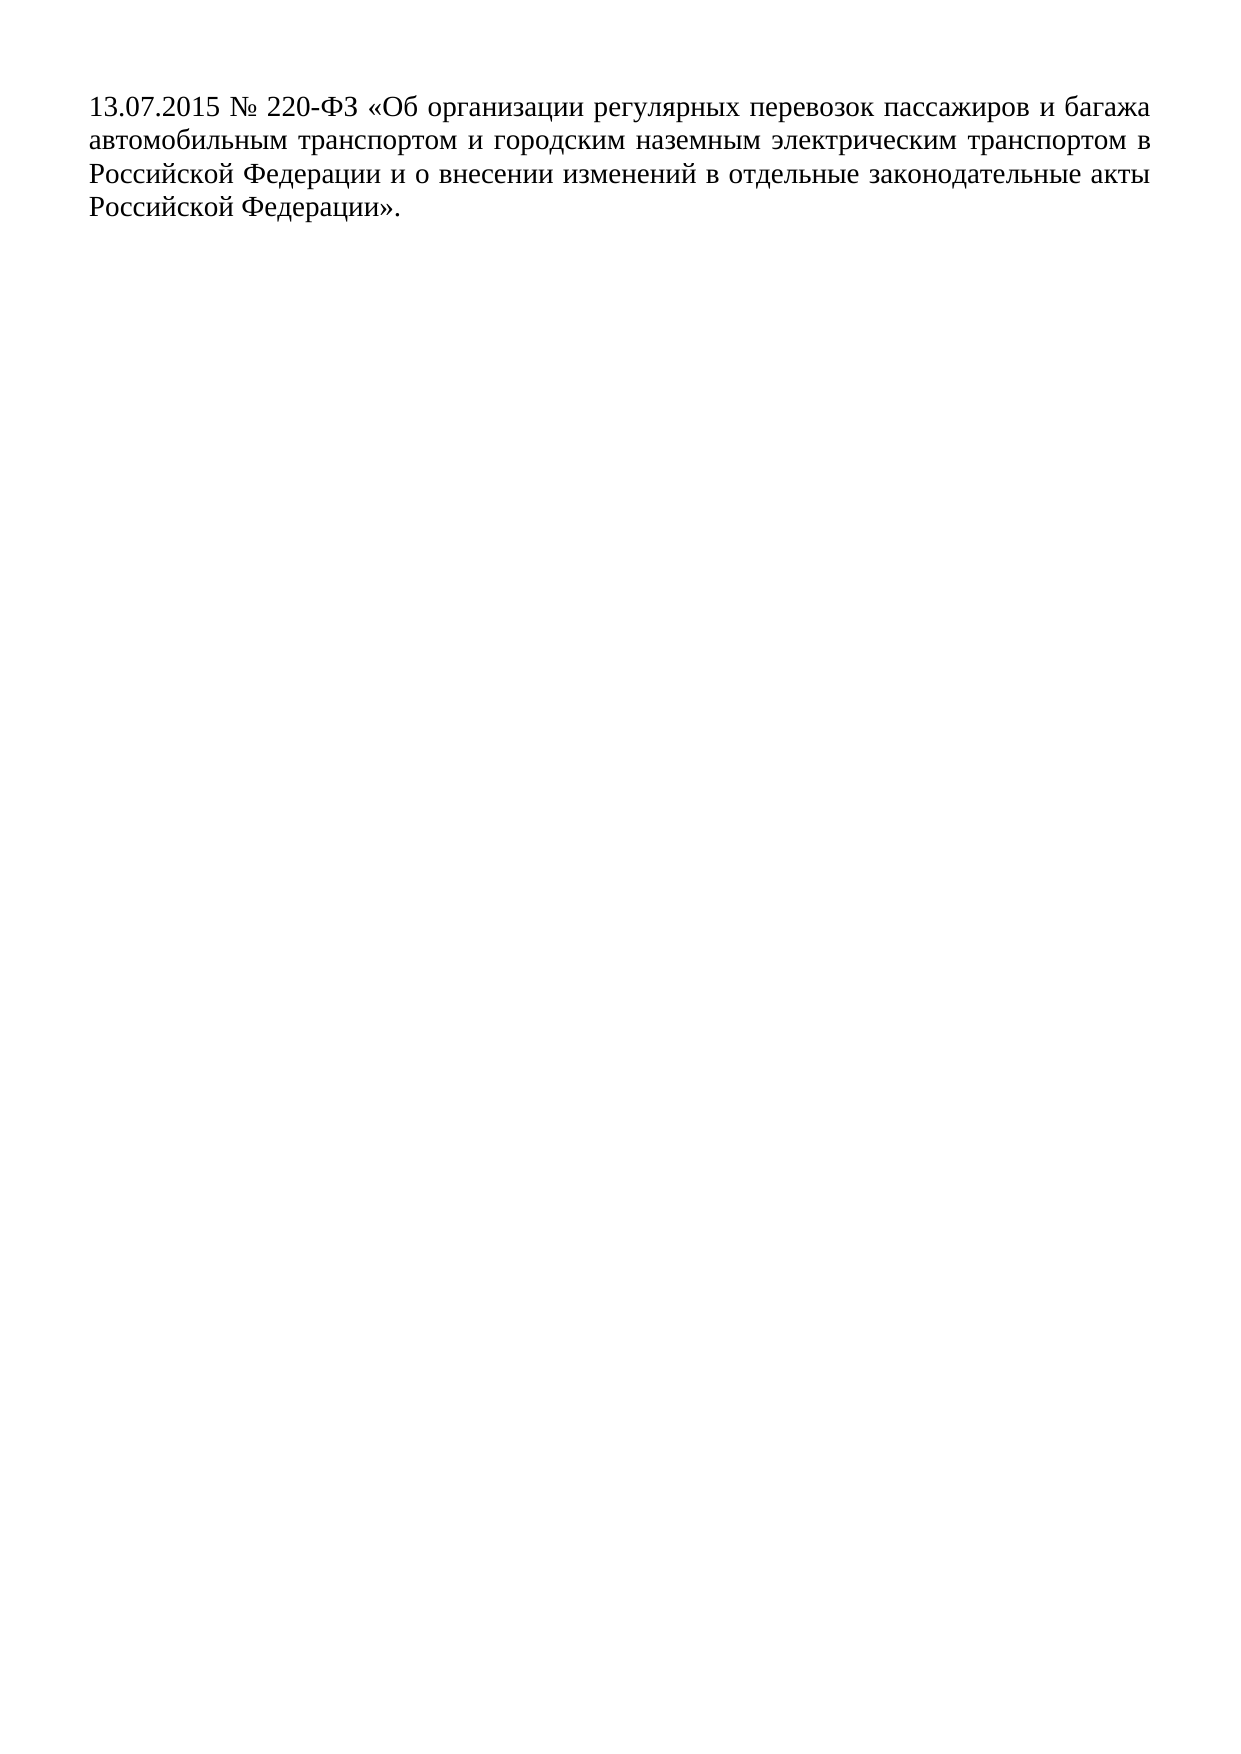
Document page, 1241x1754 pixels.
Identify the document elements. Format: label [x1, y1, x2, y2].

text [89, 89, 1152, 223]
